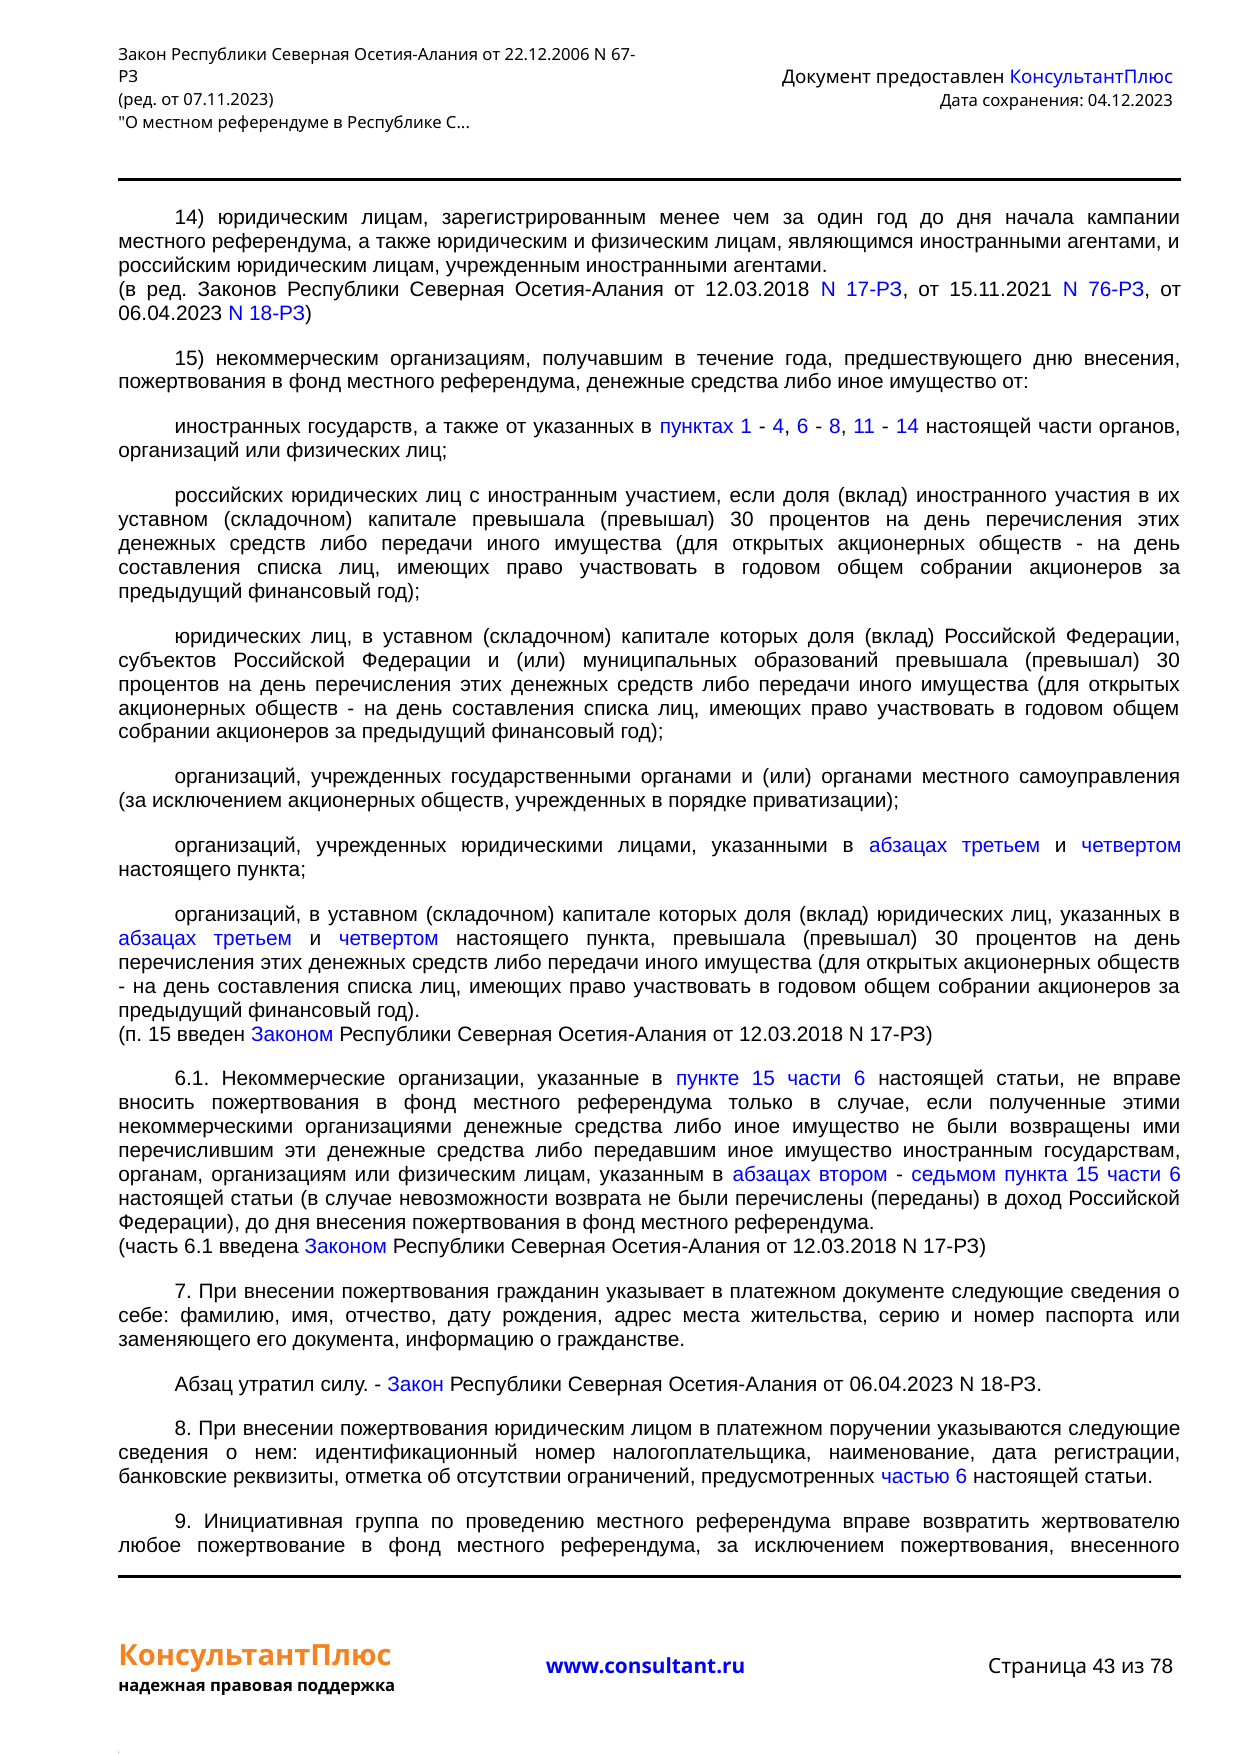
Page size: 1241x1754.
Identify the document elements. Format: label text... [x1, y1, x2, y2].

text организаций, в уставном (складочном) капитале которых доля (вклад) юридических лиц, указанных в абзацах третьем и четвертом настоящего пункта, превышала (превышал) 30 процентов на день перечисления этих денежных средств либо передачи иного имущества (для открытых акционерных обществ - на день составления списка лиц, имеющих право участвовать в годовом общем собрании акционеров за предыдущий финансовый год). [118, 902, 1181, 1021]
text 6.1. Некоммерческие организации, указанные в пункте 15 части 6 настоящей статьи, не вправе вносить пожертвования в фонд местного референдума только в случае, если полученные этими некоммерческими организациями денежные средства либо иное имущество не были возвращены ими перечислившим эти денежные средства либо передавшим иное имущество иностранным государствам, органам, организациям или физическим лицам, указанным в абзацах втором - седьмом пункта 15 части 6 настоящей статьи (в случае невозможности возврата не были перечислены (переданы) в доход Российской Федерации), до дня внесения пожертвования в фонд местного референдума. [118, 1066, 1181, 1234]
text организаций, учрежденных юридическими лицами, указанными в абзацах третьем и четвертом настоящего пункта; [118, 833, 1181, 881]
text (часть 6.1 введена Законом Республики Северная Осетия-Алания от 12.03.2018 N 17-РЗ) [118, 1234, 1181, 1258]
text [118, 1509, 1181, 1557]
text 15) некоммерческим организациям, получавшим в течение года, предшествующего дню внесения, пожертвования в фонд местного референдума, денежные средства либо иное имущество от: [118, 345, 1181, 393]
text организаций, учрежденных государственными органами и (или) органами местного самоуправления (за исключением акционерных обществ, учрежденных в порядке приватизации); [118, 764, 1181, 812]
text 8. При внесении пожертвования юридическим лицом в платежном поручении указываются следующие сведения о нем: идентификационный номер налогоплательщика, наименование, дата регистрации, банковские реквизиты, отметка об отсутствии ограничений, предусмотренных частью 6 настоящей статьи. [118, 1416, 1181, 1488]
text иностранных государств, а также от указанных в пунктах 1 - 4, 6 - 8, 11 - 14 настоящей части органов, организаций или физических лиц; [118, 414, 1181, 462]
text 7. При внесении пожертвования гражданин указывает в платежном документе следующие сведения о себе: фамилию, имя, отчество, дату рождения, адрес места жительства, серию и номер паспорта или заменяющего его документа, информацию о гражданстве. [118, 1279, 1181, 1351]
text российских юридических лиц с иностранным участием, если доля (вклад) иностранного участия в их уставном (складочном) капитале превышала (превышал) 30 процентов на день перечисления этих денежных средств либо передачи иного имущества (для открытых акционерных обществ - на день составления списка лиц, имеющих право участвовать в годовом общем собрании акционеров за предыдущий финансовый год); [118, 483, 1181, 603]
text (в ред. Законов Республики Северная Осетия-Алания от 12.03.2018 N 17-РЗ, от 15.11.2021 N 76-РЗ, от 06.04.2023 N 18-РЗ) [118, 277, 1181, 324]
text (п. 15 введен Законом Республики Северная Осетия-Алания от 12.03.2018 N 17-РЗ) [118, 1021, 1181, 1045]
text юридических лиц, в уставном (складочном) капитале которых доля (вклад) Российской Федерации, субъектов Российской Федерации и (или) муниципальных образований превышала (превышал) 30 процентов на день перечисления этих денежных средств либо передачи иного имущества (для открытых акционерных обществ - на день составления списка лиц, имеющих право участвовать в годовом общем собрании акционеров за предыдущий финансовый год); [118, 623, 1181, 743]
text 14) юридическим лицам, зарегистрированным менее чем за один год до дня начала кампании местного референдума, а также юридическим и физическим лицам, являющимся иностранными агентами, и российским юридическим лицам, учрежденным иностранными агентами. [118, 205, 1181, 277]
text Абзац утратил силу. - Закон Республики Северная Осетия-Алания от 06.04.2023 N 18-РЗ. [118, 1371, 1181, 1395]
